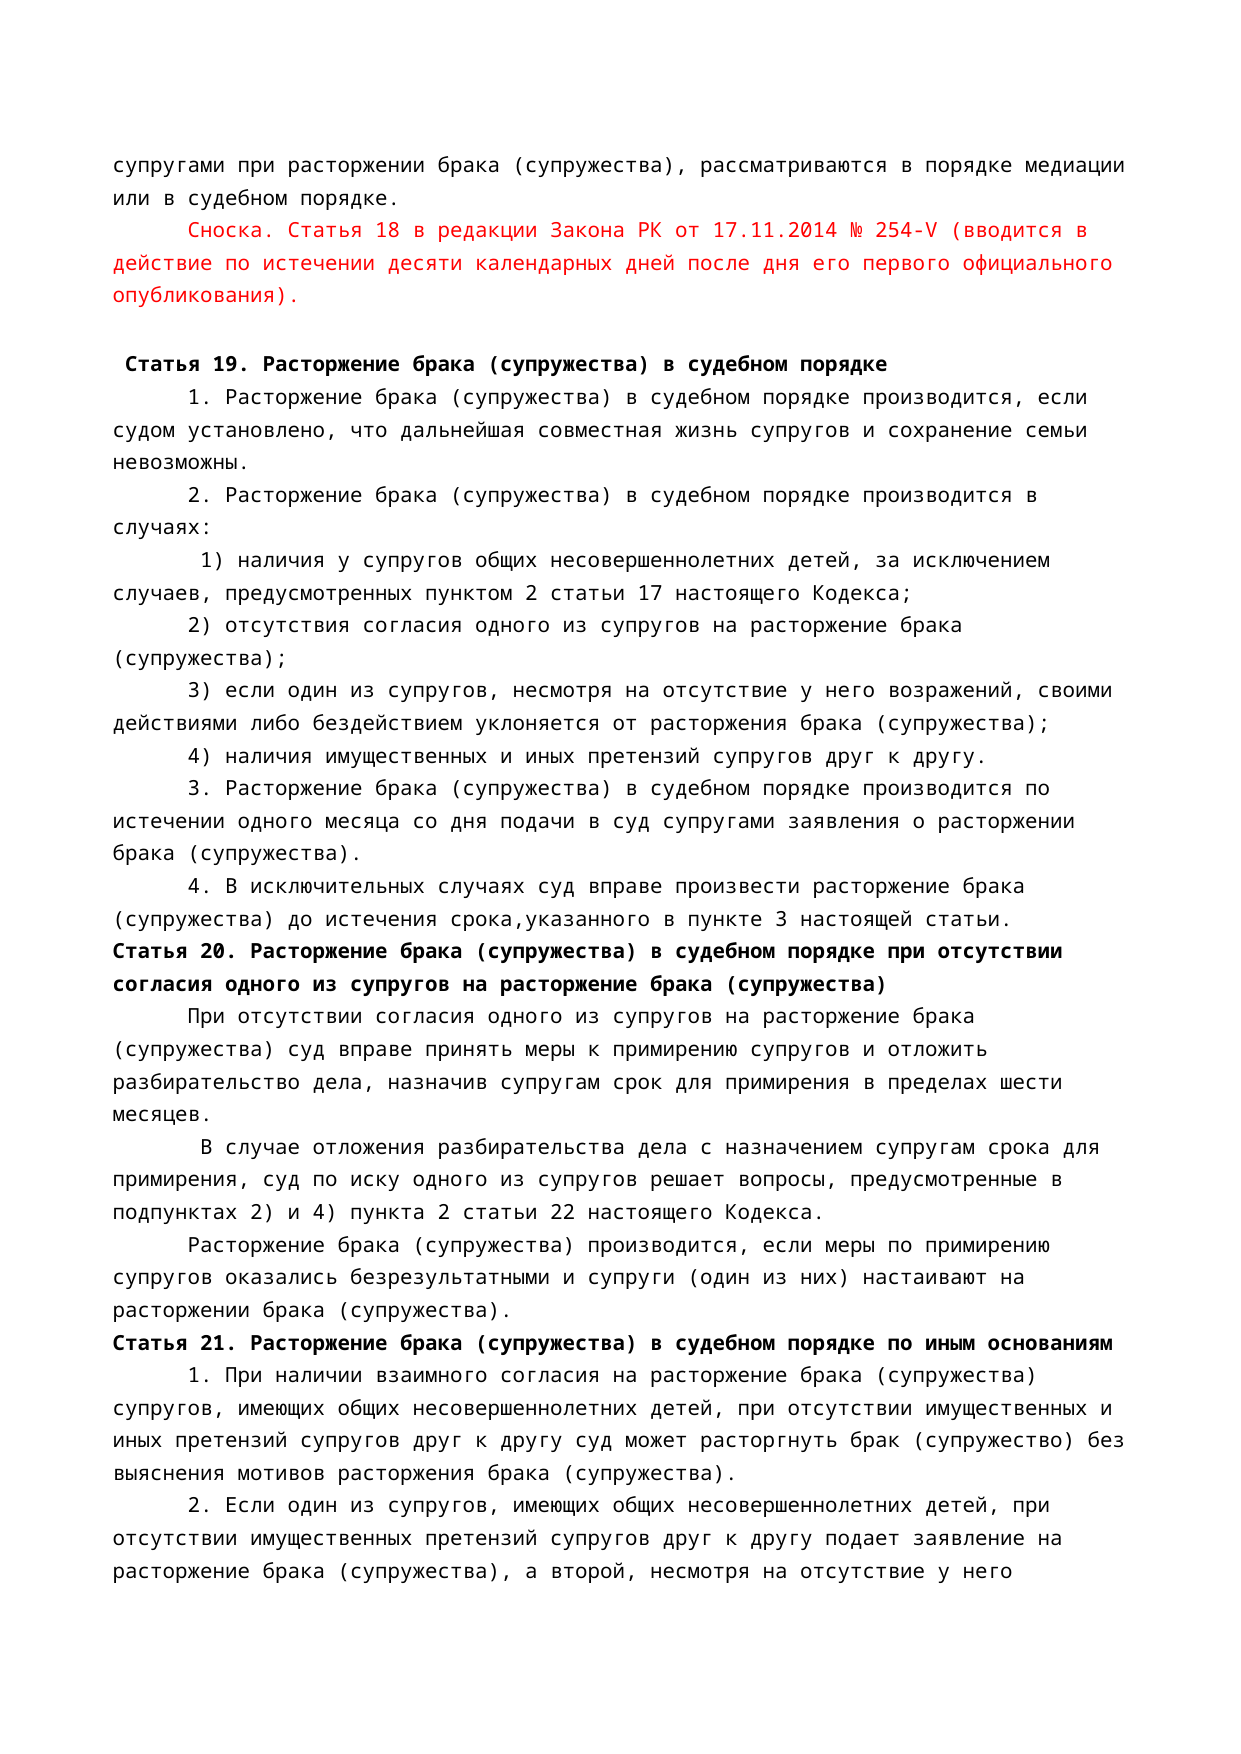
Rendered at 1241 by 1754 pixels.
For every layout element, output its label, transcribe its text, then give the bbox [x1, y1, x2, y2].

text Статья 20. Расторжение брака (супружества) в судебном порядке при отсутствии согласия одного из супругов на расторжение брака (супружества) [112, 936, 1128, 997]
text 2) отсутствия согласия одного из супругов на расторжение брака (супружества); [112, 610, 1128, 671]
text Сноска. Статья 18 в редакции Закона РК от 17.11.2014 № 254-V (вводится в действие по истечении десяти календарных дней после дня его первого официального опубликования). [112, 215, 1128, 345]
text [112, 1491, 1128, 1584]
text 2. Расторжение брака (супружества) в судебном порядке производится в случаях: [112, 480, 1128, 541]
text 3) если один из супругов, несмотря на отсутствие у него возражений, своими действиями либо бездействием уклоняется от расторжения брака (супружества); [112, 676, 1128, 737]
text Расторжение брака (супружества) производится, если меры по примирению супругов оказались безрезультатными и супруги (один из них) настаивают на расторжении брака (супружества). [112, 1230, 1128, 1323]
text 4. В исключительных случаях суд вправе произвести расторжение брака (супружества) до истечения срока,указанного в пункте 3 настоящей статьи. [112, 871, 1128, 932]
text 4) наличия имущественных и иных претензий супругов друг к другу. [112, 741, 1128, 769]
text 1. Расторжение брака (супружества) в судебном порядке производится, если судом установлено, что дальнейшая совместная жизнь супругов и сохранение семьи невозможны. [112, 382, 1128, 476]
text Статья 19. Расторжение брака (супружества) в судебном порядке [112, 349, 1128, 378]
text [112, 150, 1128, 211]
text 3. Расторжение брака (супружества) в судебном порядке производится по истечении одного месяца со дня подачи в суд супругами заявления о расторжении брака (супружества). [112, 773, 1128, 867]
text 1) наличия у супругов общих несовершеннолетних детей, за исключением случаев, предусмотренных пунктом 2 статьи 17 настоящего Кодекса; [112, 545, 1128, 606]
text При отсутствии согласия одного из супругов на расторжение брака (супружества) суд вправе принять меры к примирению супругов и отложить разбирательство дела, назначив супругам срок для примирения в пределах шести месяцев. [112, 1002, 1128, 1128]
text В случае отложения разбирательства дела с назначением супругам срока для примирения, суд по иску одного из супругов решает вопросы, предусмотренные в подпунктах 2) и 4) пункта 2 статьи 22 настоящего Кодекса. [112, 1132, 1128, 1226]
text 1. При наличии взаимного согласия на расторжение брака (супружества) супругов, имеющих общих несовершеннолетних детей, при отсутствии имущественных и иных претензий супругов друг к другу суд может расторгнуть брак (супружество) без выяснения мотивов расторжения брака (супружества). [112, 1360, 1128, 1486]
text Статья 21. Расторжение брака (супружества) в судебном порядке по иным основаниям [112, 1328, 1128, 1356]
